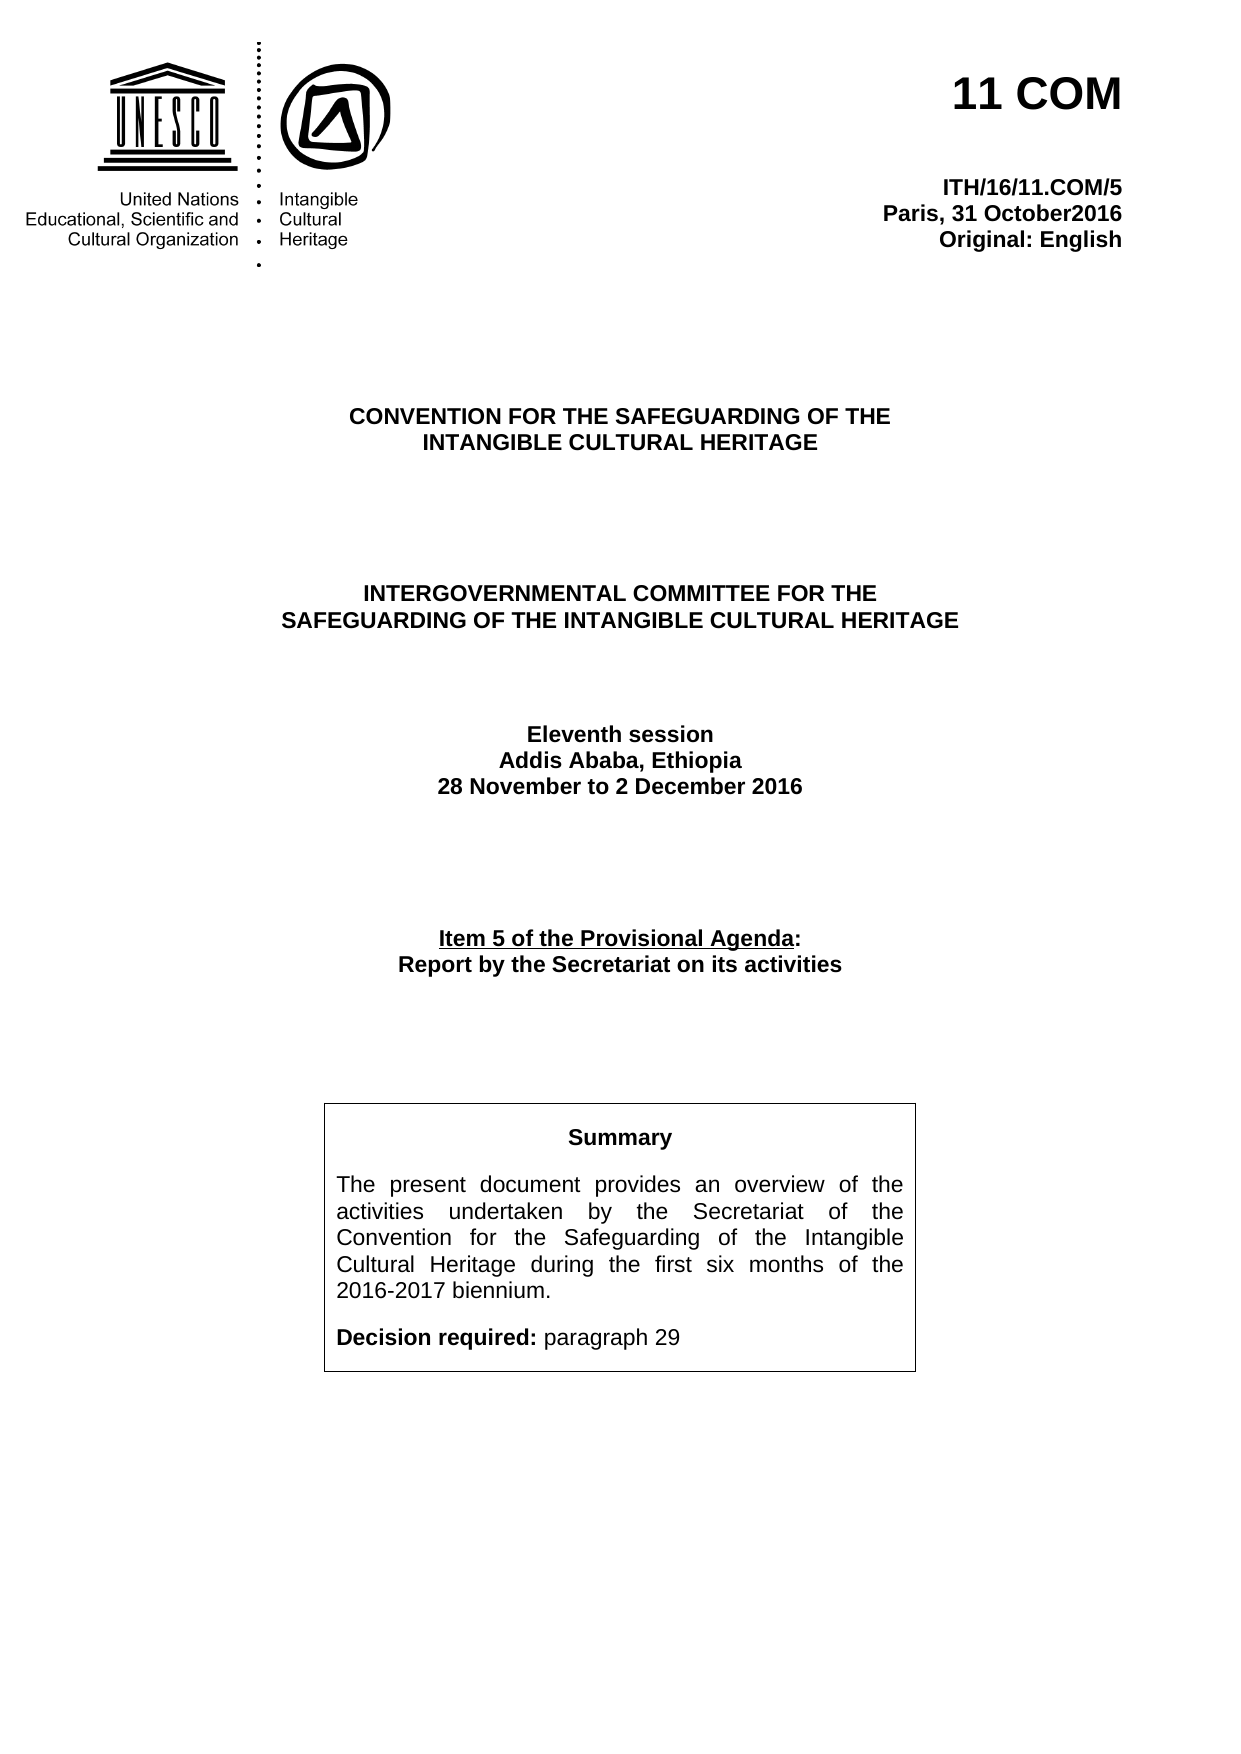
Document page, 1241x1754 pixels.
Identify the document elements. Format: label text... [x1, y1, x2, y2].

text Report by the Secretariat on its activities [118, 951, 1122, 977]
text Eleventh session [118, 721, 1122, 747]
text INTERGOVERNMENTAL COMMITTEE FOR THE SAFEGUARDING OF THE INTANGIBLE CULTURAL HERITAGE [118, 580, 1122, 633]
picture [25, 42, 391, 267]
text 28 November to 2 December 2016 [118, 773, 1122, 800]
text CONVENTION FOR THE SAFEGUARDING OF THE INTANGIBLE CULTURAL HERITAGE [118, 403, 1122, 455]
table_header Summary The present document provides an overview of the activities undertaken by the Secretariat of the Convention for the Safeguarding of the Intangible Cultural Heritage during the first six months of the 2016-2017 biennium. Decision required: paragraph 29 [325, 1104, 915, 1371]
text Item 5 of the Provisional Agenda: [118, 925, 1122, 951]
text Addis Ababa, Ethiopia [118, 747, 1122, 773]
